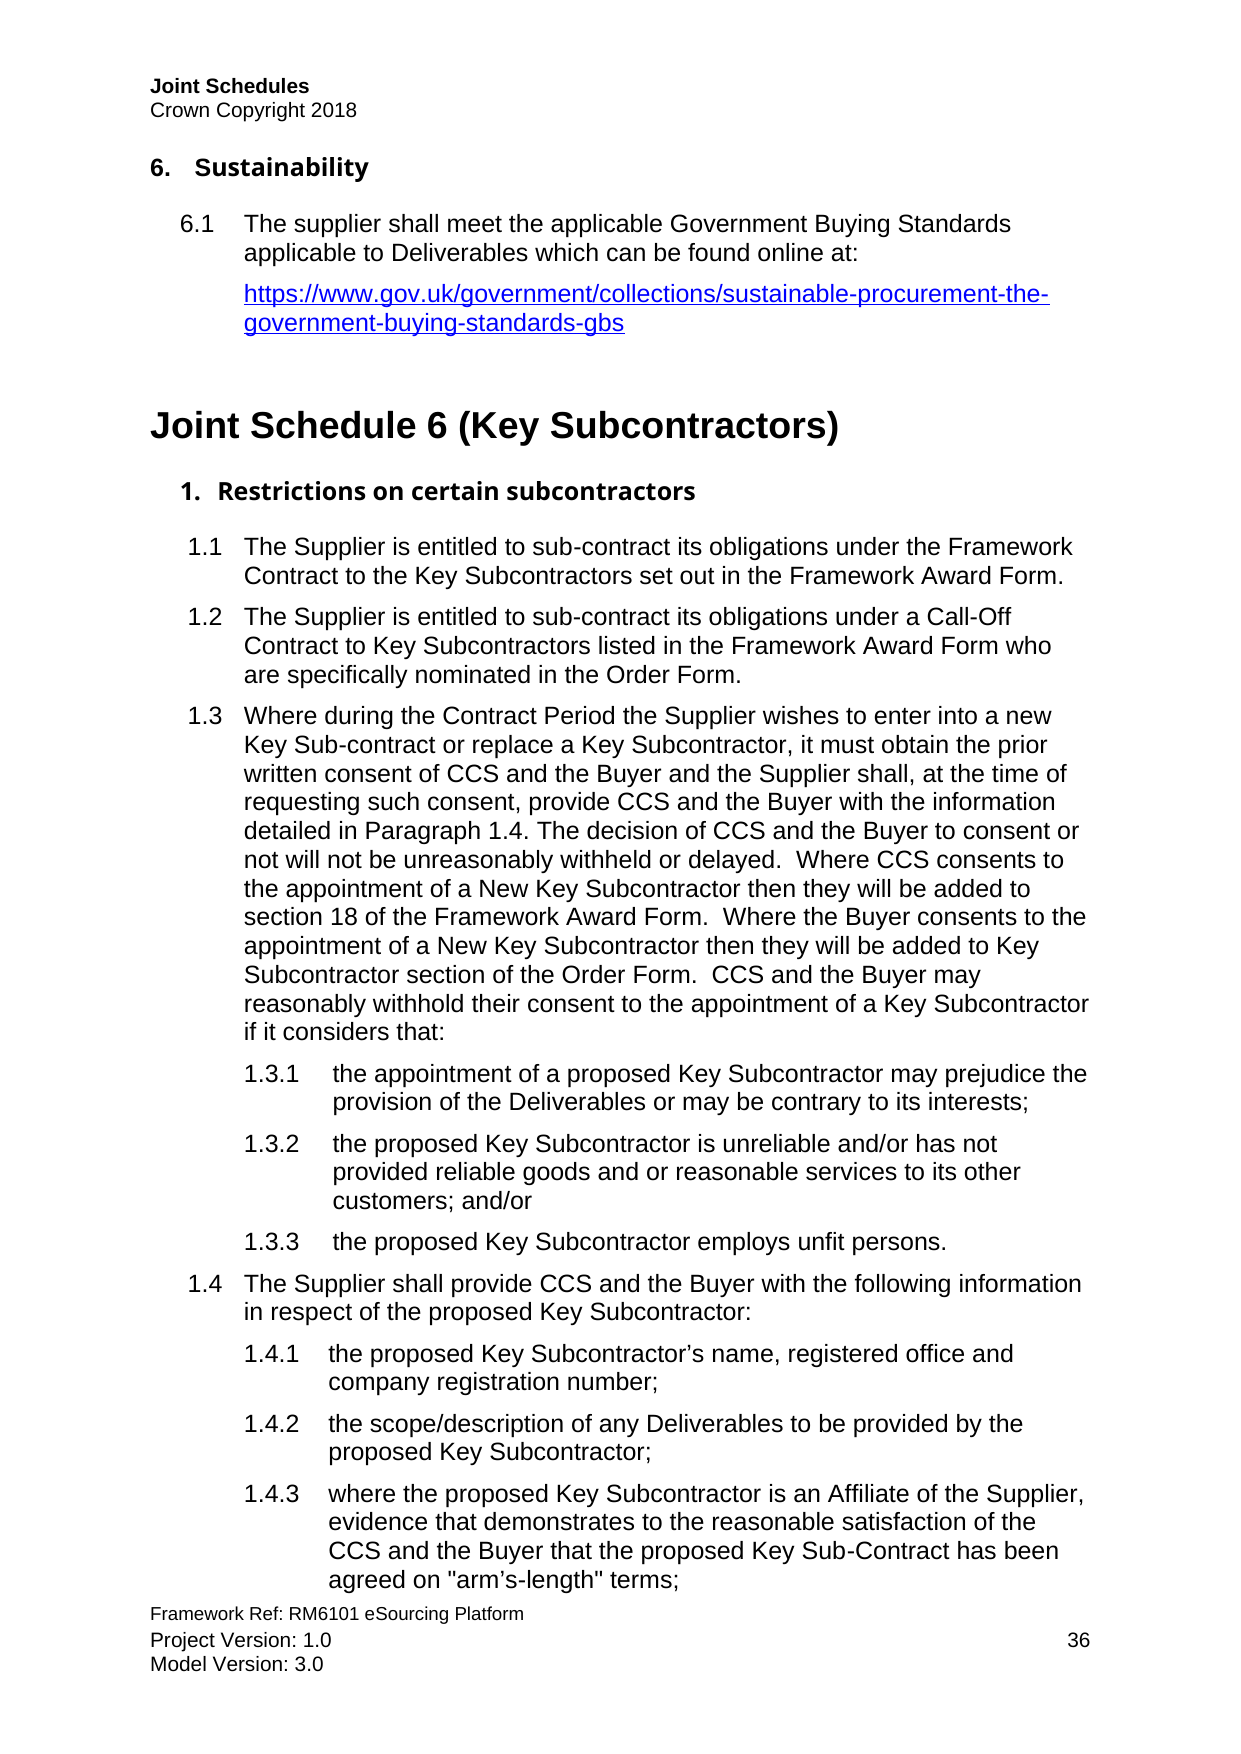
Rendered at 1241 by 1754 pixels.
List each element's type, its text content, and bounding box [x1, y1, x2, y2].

text Joint Schedule 6 (Key Subcontractors) [150, 403, 1090, 446]
text the appointment of a proposed Key Subcontractor may prejudice the provision of the Deliverables or may be contrary to its interests; [244, 1059, 1090, 1116]
subtitle The Supplier is entitled to sub-contract its obligations under the Framework Contract to the Key Subcontractors set out in the Framework Award Form. [187, 532, 1090, 590]
subtitle The supplier shall meet the applicable Government Buying Standards applicable to Deliverables which can be found online at: [179, 209, 1090, 267]
subtitle https://www.gov.uk/government/collections/sustainable-procurement-the-government-buying-standards-gbs [244, 279, 1090, 337]
text the scope/description of any Deliverables to be provided by the proposed Key Subcontractor; [244, 1409, 1090, 1466]
subtitle The Supplier is entitled to sub-contract its obligations under a Call-Off Contract to Key Subcontractors listed in the Framework Award Form who are specifically nominated in the Order Form. [187, 602, 1090, 689]
subtitle The Supplier shall provide CCS and the Buyer with the following information in respect of the proposed Key Subcontractor: [187, 1269, 1090, 1326]
text where the proposed Key Subcontractor is an Affiliate of the Supplier, evidence that demonstrates to the reasonable satisfaction of the CCS and the Buyer that the proposed Key Sub-Contract has been agreed on "arm’s-length" terms; [244, 1479, 1090, 1594]
subtitle Sustainability [150, 150, 1090, 184]
text the proposed Key Subcontractor is unreliable and/or has not provided reliable goods and or reasonable services to its other customers; and/or [244, 1129, 1090, 1215]
text the proposed Key Subcontractor employs unfit persons. [244, 1227, 1090, 1256]
subtitle Where during the Contract Period the Supplier wishes to enter into a new Key Sub-contract or replace a Key Subcontractor, it must obtain the prior written consent of CCS and the Buyer and the Supplier shall, at the time of requesting such consent, provide CCS and the Buyer with the information detailed in Paragraph 1.4. The decision of CCS and the Buyer to consent or not will not be unreasonably withheld or delayed. Where CCS consents to the appointment of a New Key Subcontractor then they will be added to section 18 of the Framework Award Form. Where the Buyer consents to the appointment of a New Key Subcontractor then they will be added to Key Subcontractor section of the Order Form. CCS and the Buyer may reasonably withhold their consent to the appointment of a Key Subcontractor if it considers that: [187, 701, 1090, 1046]
subtitle Restrictions on certain subcontractors [179, 473, 1090, 507]
text the proposed Key Subcontractor’s name, registered office and company registration number; [244, 1339, 1090, 1396]
